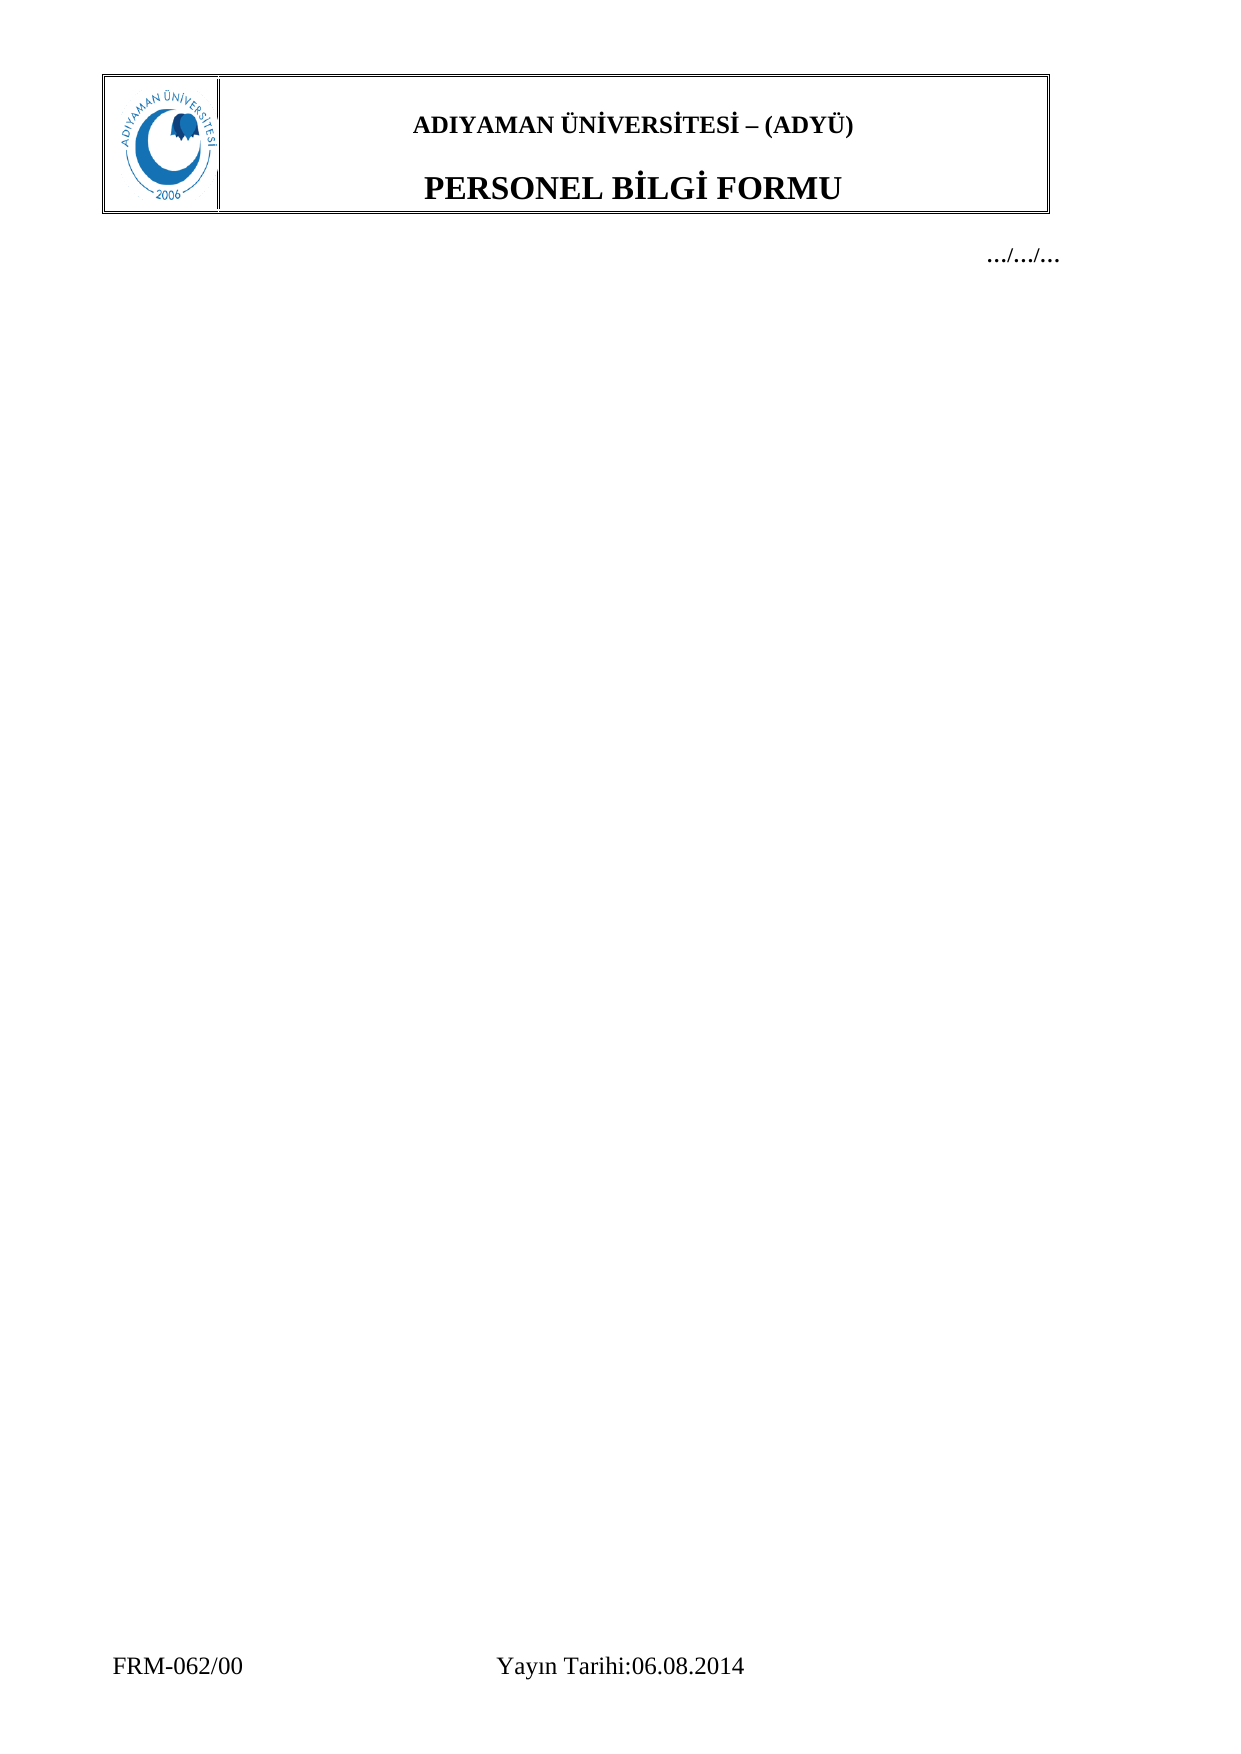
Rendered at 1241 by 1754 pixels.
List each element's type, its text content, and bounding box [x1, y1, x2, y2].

picture [110, 76, 219, 212]
text …/…/… [148, 243, 1093, 267]
